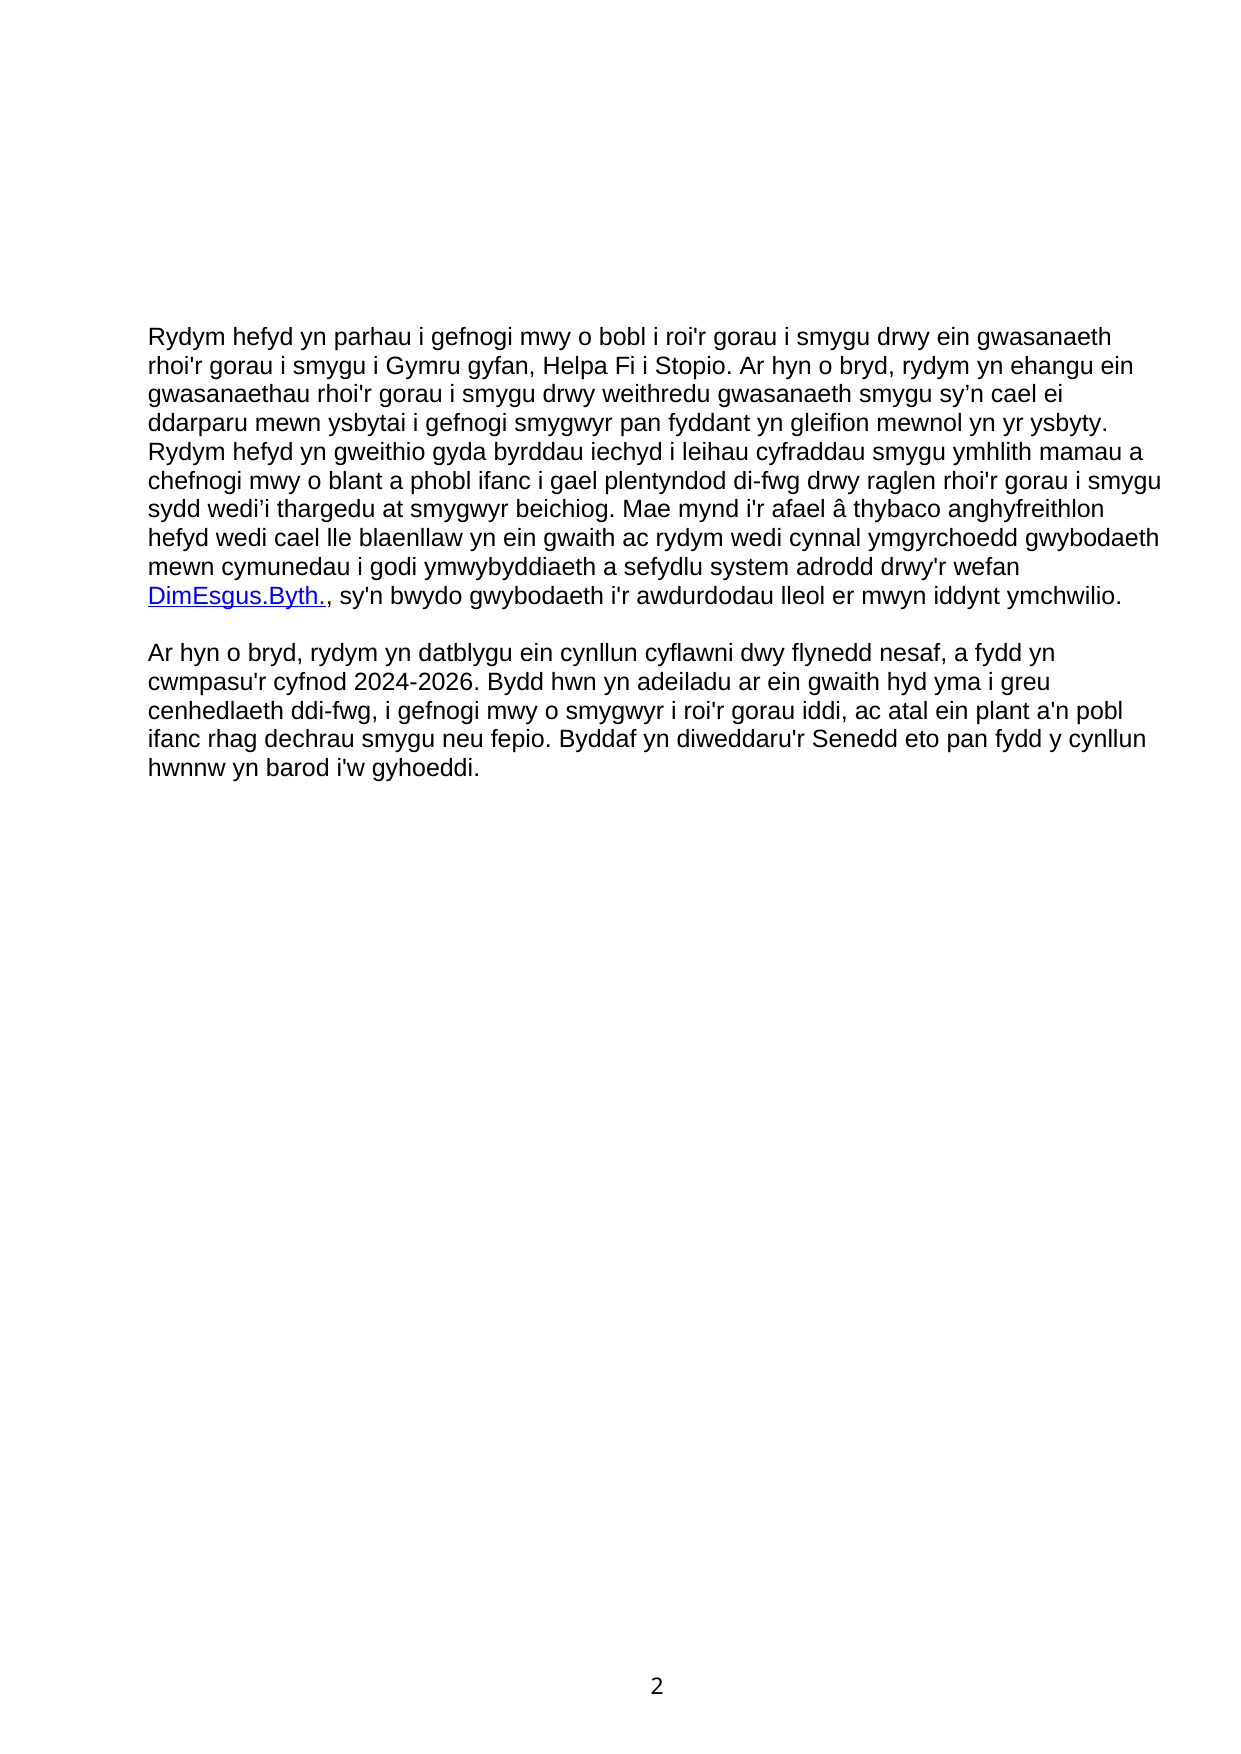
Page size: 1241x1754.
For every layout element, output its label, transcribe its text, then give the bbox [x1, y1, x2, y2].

text Rydym hefyd yn parhau i gefnogi mwy o bobl i roi'r gorau i smygu drwy ein gwasanaeth rhoi'r gorau i smygu i Gymru gyfan, Helpa Fi i Stopio. Ar hyn o bryd, rydym yn ehangu ein gwasanaethau rhoi'r gorau i smygu drwy weithredu gwasanaeth smygu sy’n cael ei ddarparu mewn ysbytai i gefnogi smygwyr pan fyddant yn gleifion mewnol yn yr ysbyty. Rydym hefyd yn gweithio gyda byrddau iechyd i leihau cyfraddau smygu ymhlith mamau a chefnogi mwy o blant a phobl ifanc i gael plentyndod di-fwg drwy raglen rhoi'r gorau i smygu sydd wedi’i thargedu at smygwyr beichiog. Mae mynd i'r afael â thybaco anghyfreithlon hefyd wedi cael lle blaenllaw yn ein gwaith ac rydym wedi cynnal ymgyrchoedd gwybodaeth mewn cymunedau i godi ymwybyddiaeth a sefydlu system adrodd drwy'r wefan DimEsgus.Byth., sy'n bwydo gwybodaeth i'r awdurdodau lleol er mwyn iddynt ymchwilio. [148, 322, 1166, 609]
text Ar hyn o bryd, rydym yn datblygu ein cynllun cyflawni dwy flynedd nesaf, a fydd yn cwmpasu'r cyfnod 2024-2026. Bydd hwn yn adeiladu ar ein gwaith hyd yma i greu cenhedlaeth ddi-fwg, i gefnogi mwy o smygwyr i roi'r gorau iddi, ac atal ein plant a'n pobl ifanc rhag dechrau smygu neu fepio. Byddaf yn diweddaru'r Senedd eto pan fydd y cynllun hwnnw yn barod i'w gyhoeddi. [148, 638, 1166, 782]
